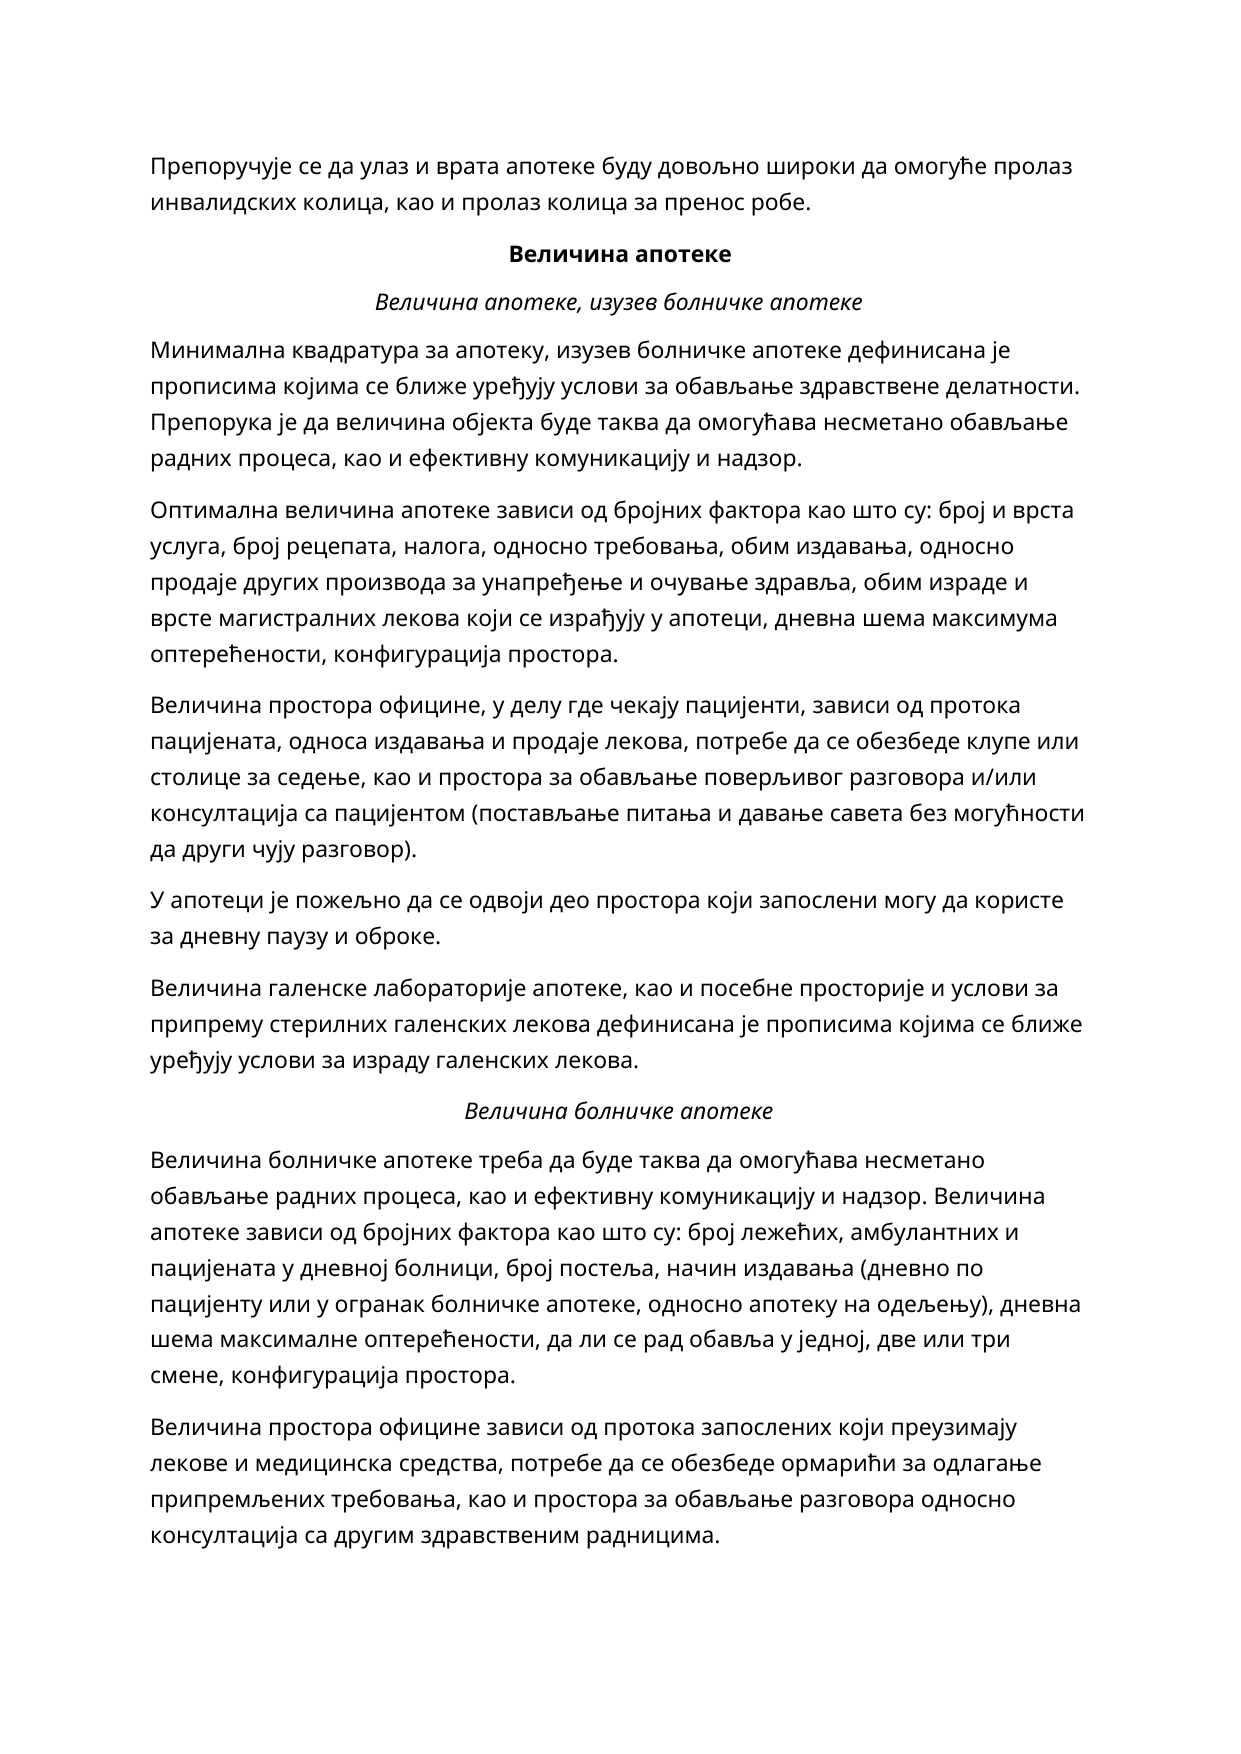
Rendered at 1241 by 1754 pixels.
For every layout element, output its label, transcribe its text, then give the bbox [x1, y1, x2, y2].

text Величина апотеке [150, 237, 1090, 269]
text Минимална квадратура за апотеку, изузев болничке апотеке дефинисана је прописима којима се ближе уређују услови за обављање здравствене делатности. Препорука је да величина објекта буде таква да омогућава несметано обављање радних процеса, као и ефективну комуникацију и надзор. [150, 334, 1090, 473]
text Величина болничке апотеке [150, 1095, 1090, 1127]
text Величина апотеке, изузев болничке апотеке [150, 286, 1090, 317]
text Препоручује се да улаз и врата апотеке буду довољно широки да омогуће пролаз инвалидских колица, као и пролаз колица за пренос робе. [150, 150, 1090, 217]
text У апотеци је пожељно да се одвоји део простора који запослени могу да користе за дневну паузу и оброке. [150, 884, 1090, 952]
text Величина простора официне зависи од протока запослених који преузимају лекове и медицинска средства, потребе да се обезбеде ормарићи за одлагање припремљених требовања, као и простора за обављање разговора односно консултација са другим здравственим радницима. [150, 1411, 1090, 1550]
text Оптимална величина апотеке зависи од бројних фактора као што су: број и врста услуга, број рецепата, налога, односно требовања, обим издавања, односно продаје других производа за унапређење и очување здравља, обим израде и врсте магистралних лекова који се израђују у апотеци, дневна шема максимума оптерећености, конфигурација простора. [150, 494, 1090, 669]
text Величина болничке апотеке треба да буде таква да омогућава несметано обављање радних процеса, као и ефективну комуникацију и надзор. Величина апотеке зависи од бројних фактора као што су: број лежећих, амбулантних и пацијената у дневној болници, број постеља, начин издавања (дневно по пацијенту или у огранак болничке апотеке, односно апотеку на одељењу), дневна шема максималне оптерећености, да ли се рад обавља у једној, две или три смене, конфигурација простора. [150, 1144, 1090, 1391]
text Величина галенске лабораторије апотеке, као и посебне просторије и услови за припрему стерилних галенских лекова дефинисана је прописима којима се ближе уређују услови за израду галенских лекова. [150, 972, 1090, 1075]
text Величина простора официне, у делу где чекају пацијенти, зависи од протока пацијената, односа издавања и продаје лекова, потребе да се обезбеде клупе или столице за седење, као и простора за обављање поверљивог разговора и/или консултација са пацијентом (постављање питања и давање савета без могућности да други чују разговор). [150, 689, 1090, 864]
